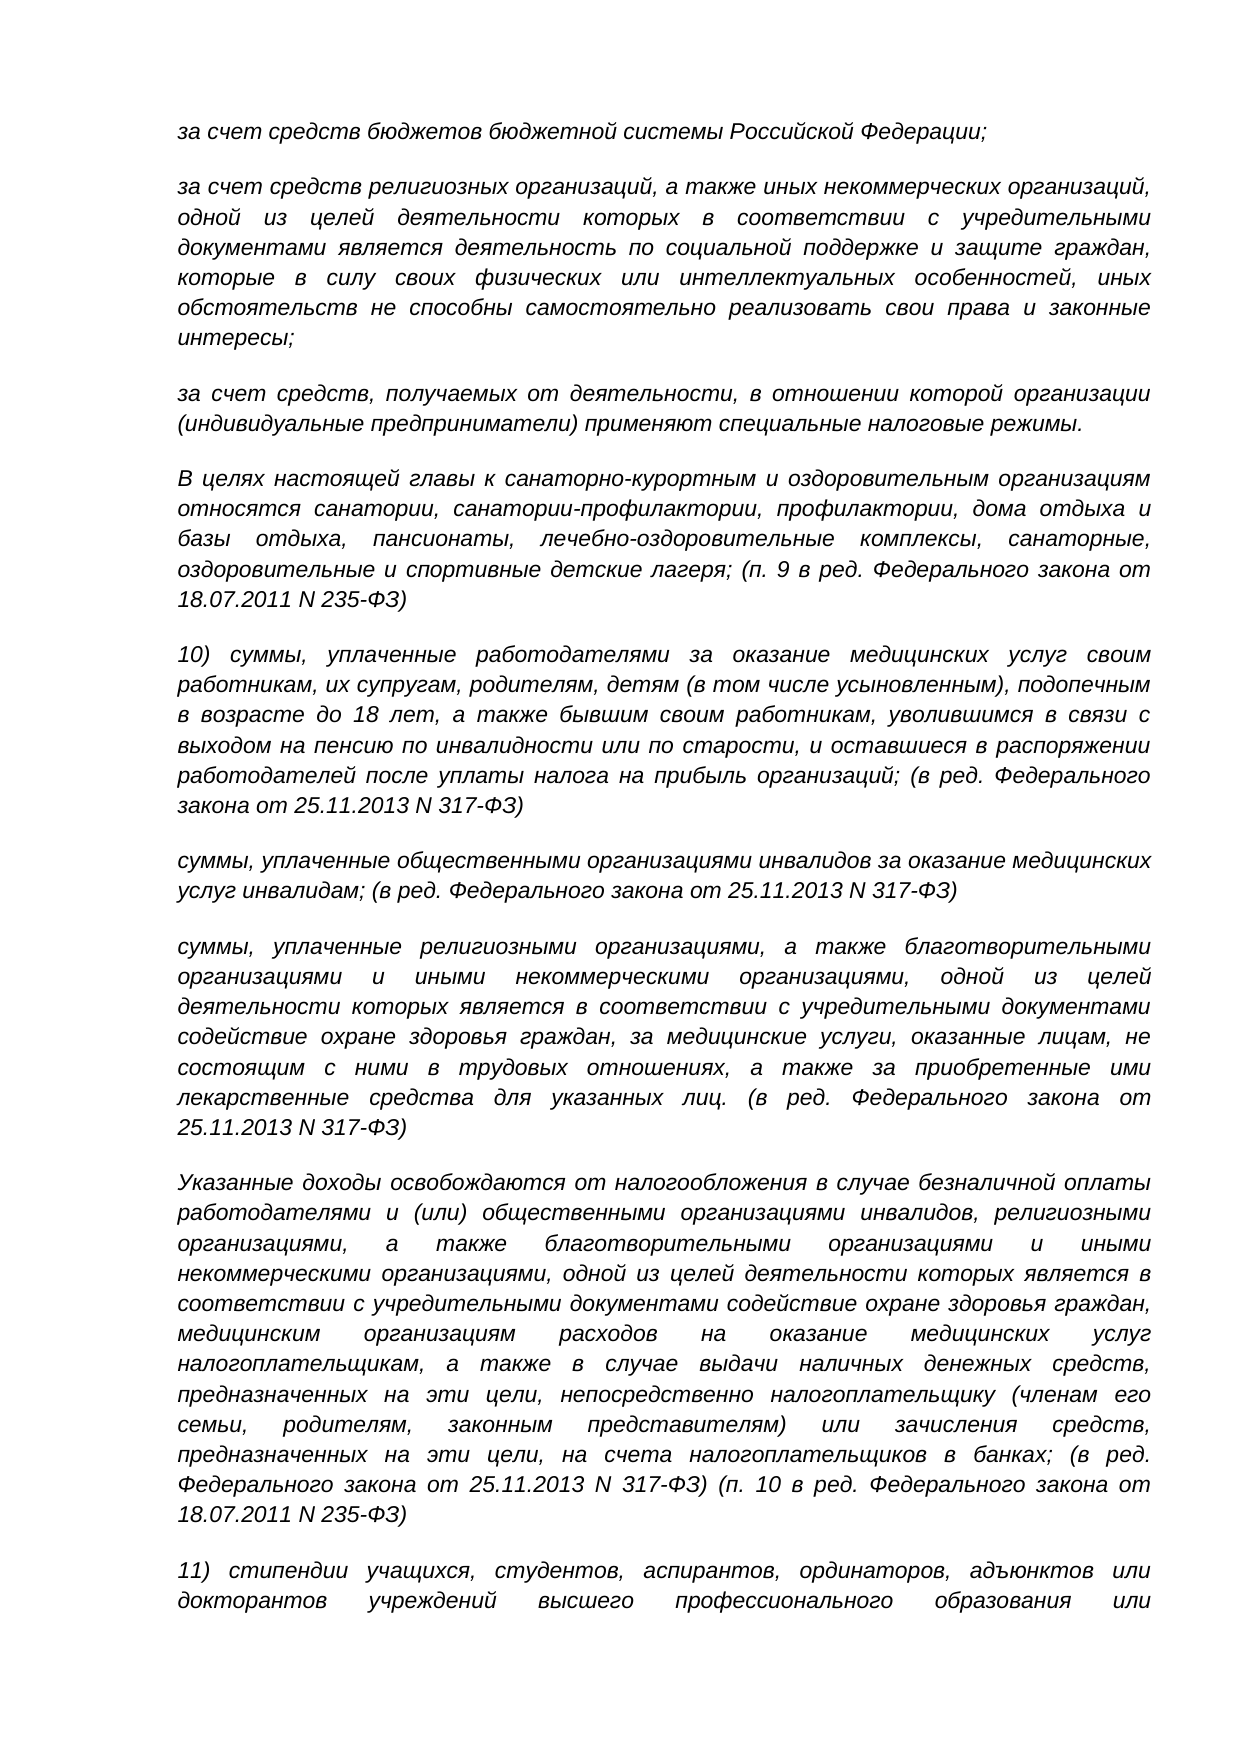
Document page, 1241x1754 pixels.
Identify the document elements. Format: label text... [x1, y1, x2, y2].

text В целях настоящей главы к санаторно-курортным и оздоровительным организациям относятся санатории, санатории-профилактории, профилактории, дома отдыха и базы отдыха, пансионаты, лечебно-оздоровительные комплексы, санаторные, оздоровительные и спортивные детские лагеря; (п. 9 в ред. Федерального закона от 18.07.2011 N 235-ФЗ) [177, 465, 1152, 612]
text суммы, уплаченные общественными организациями инвалидов за оказание медицинских услуг инвалидам; (в ред. Федерального закона от 25.11.2013 N 317-ФЗ) [177, 847, 1152, 904]
text 10) суммы, уплаченные работодателями за оказание медицинских услуг своим работникам, их супругам, родителям, детям (в том числе усыновленным), подопечным в возрасте до 18 лет, а также бывшим своим работникам, уволившимся в связи с выходом на пенсию по инвалидности или по старости, и оставшиеся в распоряжении работодателей после уплаты налога на прибыль организаций; (в ред. Федерального закона от 25.11.2013 N 317-ФЗ) [177, 641, 1152, 818]
text за счет средств бюджетов бюджетной системы Российской Федерации; [177, 118, 1152, 144]
text суммы, уплаченные религиозными организациями, а также благотворительными организациями и иными некоммерческими организациями, одной из целей деятельности которых является в соответствии с учредительными документами содействие охране здоровья граждан, за медицинские услуги, оказанные лицам, не состоящим с ними в трудовых отношениях, а также за приобретенные ими лекарственные средства для указанных лиц. (в ред. Федерального закона от 25.11.2013 N 317-ФЗ) [177, 933, 1152, 1140]
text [177, 1557, 1152, 1613]
text Указанные доходы освобождаются от налогообложения в случае безналичной оплаты работодателями и (или) общественными организациями инвалидов, религиозными организациями, а также благотворительными организациями и иными некоммерческими организациями, одной из целей деятельности которых является в соответствии с учредительными документами содействие охране здоровья граждан, медицинским организациям расходов на оказание медицинских услуг налогоплательщикам, а также в случае выдачи наличных денежных средств, предназначенных на эти цели, непосредственно налогоплательщику (членам его семьи, родителям, законным представителям) или зачисления средств, предназначенных на эти цели, на счета налогоплательщиков в банках; (в ред. Федерального закона от 25.11.2013 N 317-ФЗ) (п. 10 в ред. Федерального закона от 18.07.2011 N 235-ФЗ) [177, 1169, 1152, 1528]
text за счет средств, получаемых от деятельности, в отношении которой организации (индивидуальные предприниматели) применяют специальные налоговые режимы. [177, 379, 1152, 436]
text за счет средств религиозных организаций, а также иных некоммерческих организаций, одной из целей деятельности которых в соответствии с учредительными документами является деятельность по социальной поддержке и защите граждан, которые в силу своих физических или интеллектуальных особенностей, иных обстоятельств не способны самостоятельно реализовать свои права и законные интересы; [177, 173, 1152, 351]
